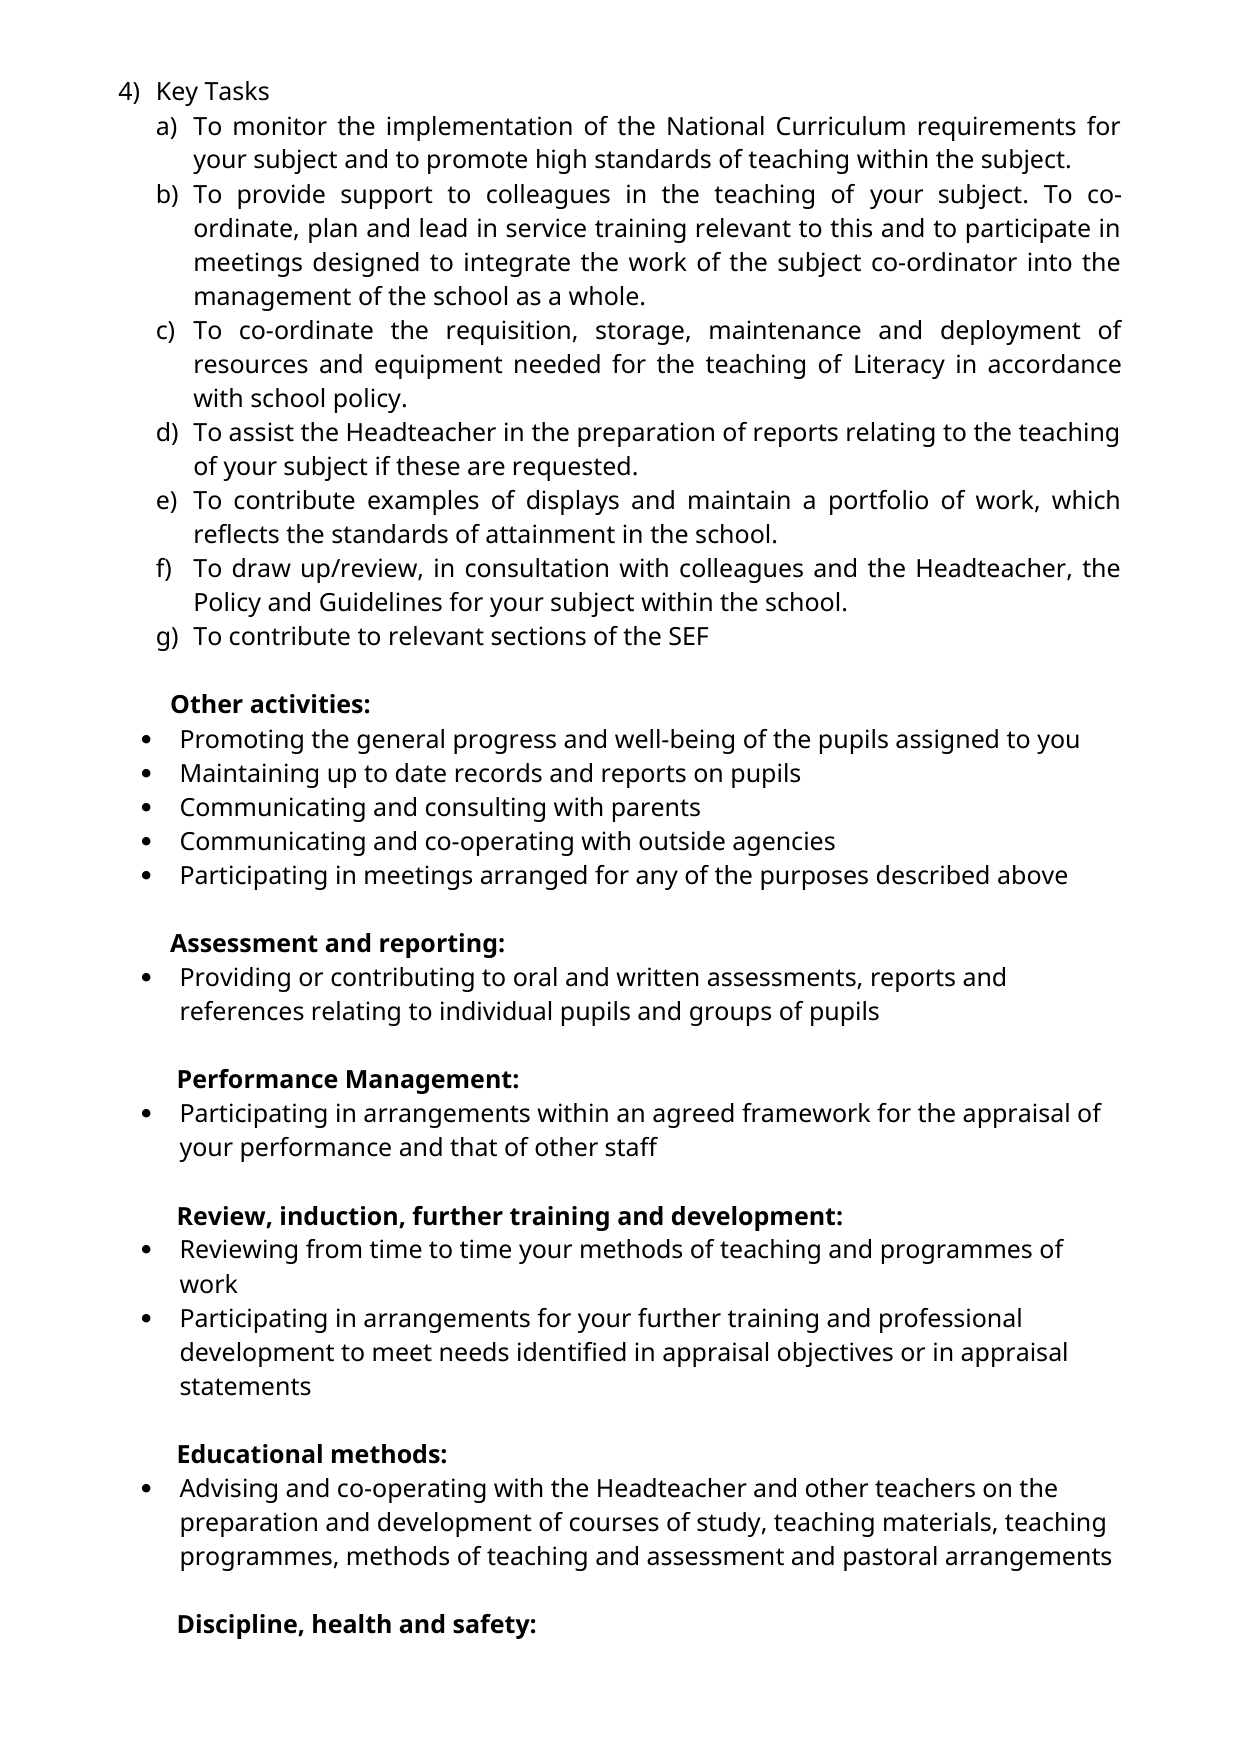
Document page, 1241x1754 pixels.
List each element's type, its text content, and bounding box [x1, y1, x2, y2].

list Maintaining up to date records and reports on pupils [142, 755, 1122, 789]
list To monitor the implementation of the National Curriculum requirements for your subject and to promote high standards of teaching within the subject. [156, 108, 1122, 176]
list To assist the Headteacher in the preparation of reports relating to the teaching of your subject if these are requested. [156, 415, 1122, 483]
list Participating in arrangements within an agreed framework for the appraisal of your performance and that of other staff [142, 1096, 1122, 1164]
text Discipline, health and safety: [118, 1607, 1122, 1641]
list Key Tasks [118, 74, 1122, 108]
list Reviewing from time to time your methods of teaching and programmes of work [142, 1232, 1122, 1300]
list Communicating and consulting with parents [142, 789, 1122, 823]
list To co-ordinate the requisition, storage, maintenance and deployment of resources and equipment needed for the teaching of Literacy in accordance with school policy. [156, 312, 1122, 415]
list Promoting the general progress and well-being of the pupils assigned to you [142, 721, 1122, 755]
text Assessment and reporting: [118, 926, 1122, 960]
list Advising and co-operating with the Headteacher and other teachers on the preparation and development of courses of study, teaching materials, teaching programmes, methods of teaching and assessment and pastoral arrangements [142, 1471, 1122, 1573]
list To draw up/review, in consultation with colleagues and the Headteacher, the Policy and Guidelines for your subject within the school. [156, 551, 1122, 619]
list Participating in meetings arranged for any of the purposes described above [142, 857, 1122, 892]
list To provide support to colleagues in the teaching of your subject. To co-ordinate, plan and lead in service training relevant to this and to participate in meetings designed to integrate the work of the subject co-ordinator into the management of the school as a whole. [156, 176, 1122, 312]
text Performance Management: [118, 1062, 1122, 1096]
text Educational methods: [118, 1437, 1122, 1471]
list To contribute to relevant sections of the SEF [156, 619, 1122, 653]
list Providing or contributing to oral and written assessments, reports and references relating to individual pupils and groups of pupils [142, 960, 1122, 1028]
list To contribute examples of displays and maintain a portfolio of work, which reflects the standards of attainment in the school. [156, 483, 1122, 551]
list Participating in arrangements for your further training and professional development to meet needs identified in appraisal objectives or in appraisal statements [142, 1300, 1122, 1402]
text Review, induction, further training and development: [118, 1198, 1122, 1232]
text Other activities: [118, 687, 1122, 721]
list Communicating and co-operating with outside agencies [142, 823, 1122, 857]
